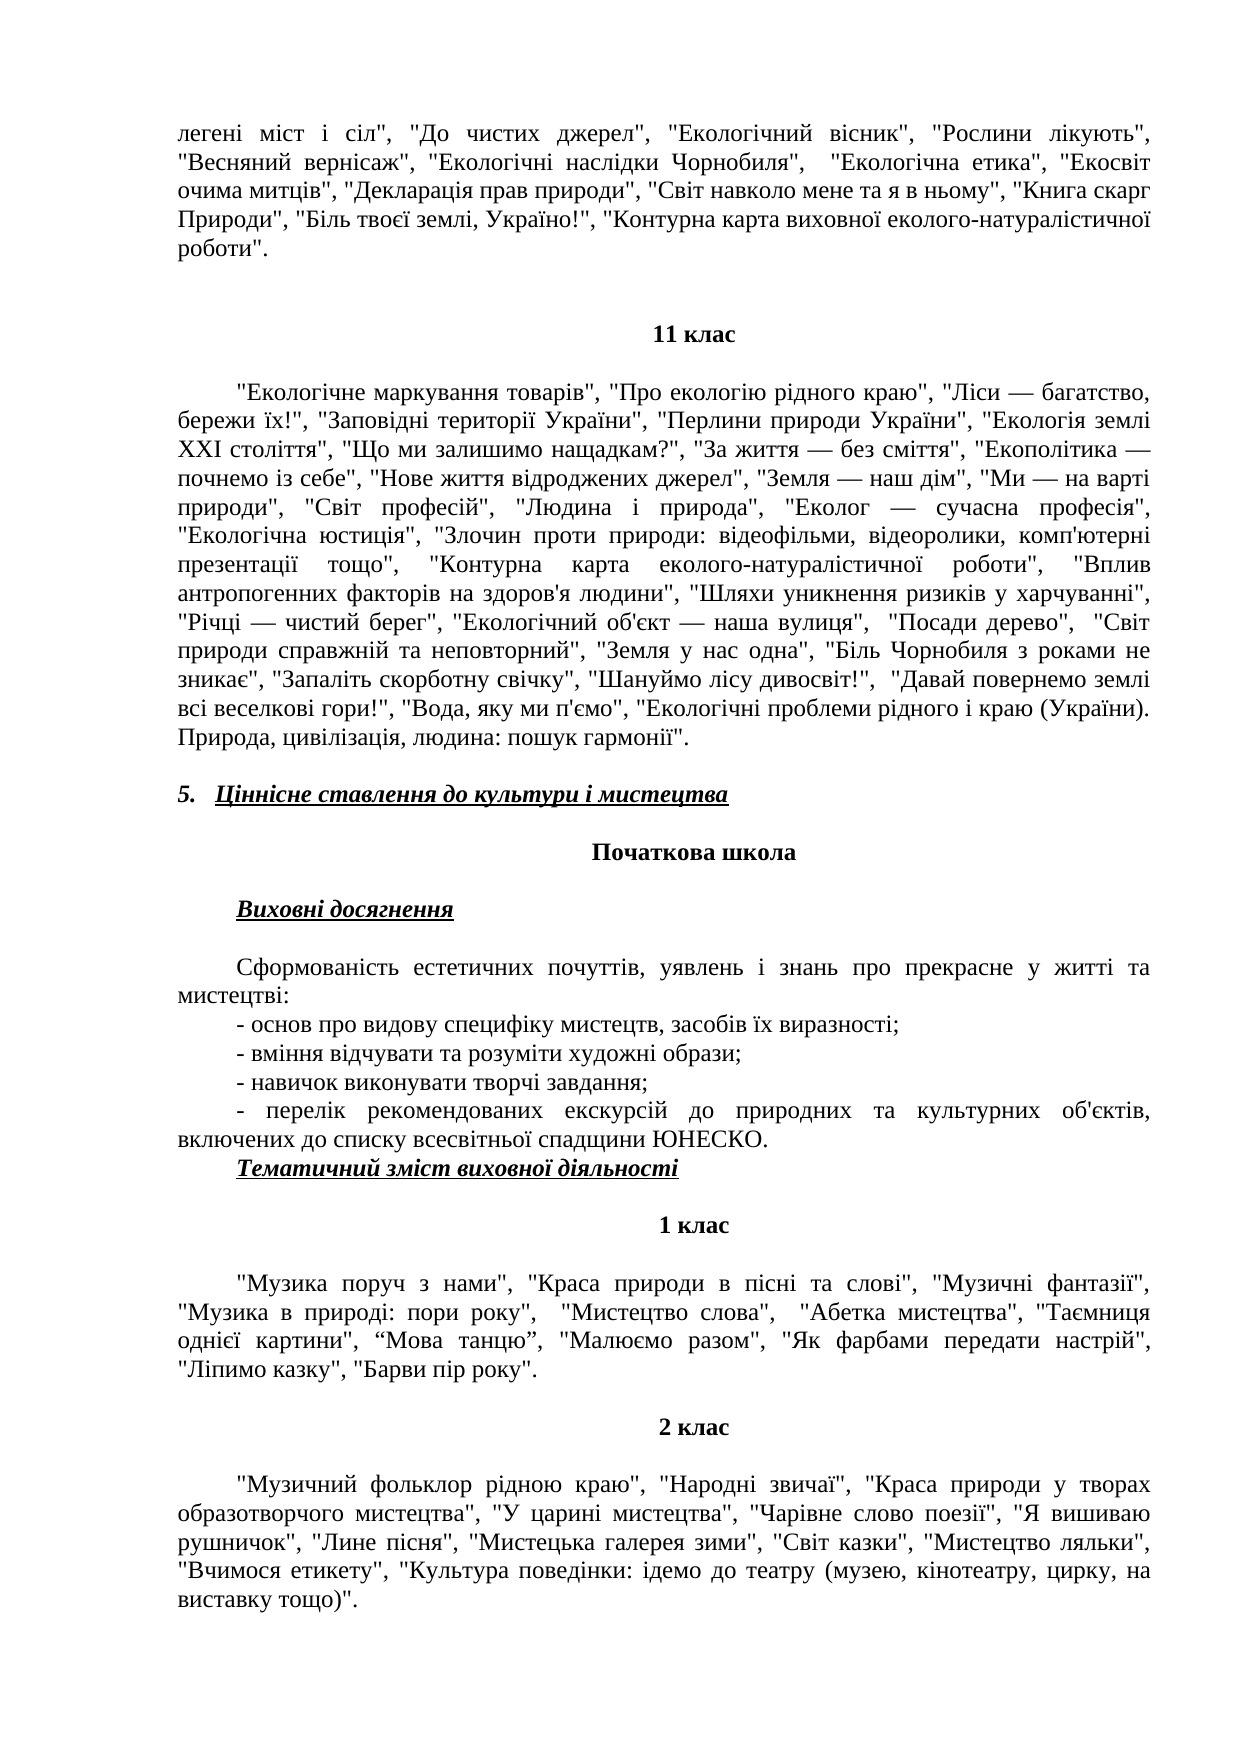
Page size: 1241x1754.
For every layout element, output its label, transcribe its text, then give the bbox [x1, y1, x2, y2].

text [177, 118, 1152, 262]
text Тематичний зміст виховної діяльності [177, 1153, 1152, 1182]
text Сформованість естетичних почуттів, уявлень і знань про прекрасне у житті та мистецтві: [177, 952, 1152, 1009]
text "Екологічне маркування товарів", "Про екологію рідного краю", "Ліси — багатство, бережи їх!", "Заповідні території України", "Перлини природи України", "Екологія землі XXI століття", "Що ми залишимо нащадкам?", "За життя — без сміття", "Екополітика — почнемо із себе", "Нове життя відроджених джерел", "Земля — наш дім", "Ми — на варті природи", "Світ професій", "Людина і природа", "Еколог — сучасна професія", "Екологічна юстиція", "Злочин проти природи: відеофільми, відеоролики, комп'ютерні презентації тощо", "Контурна карта еколого-натуралістичної роботи", "Вплив антропогенних факторів на здоров'я людини", "Шляхи уникнення ризиків у харчуванні", "Річці — чистий берег", "Екологічний об'єкт — наша вулиця", "Посади дерево", "Світ природи справжній та неповторний", "Земля у нас одна", "Біль Чорнобиля з роками не зникає", "Запаліть скорботну свічку", "Шануймо лісу дивосвіт!", "Давай повернемо землі всі веселкові гори!", "Вода, яку ми п'ємо", "Екологічні проблеми рідного і краю (України). Природа, цивілізація, людина: пошук гармонії". [177, 377, 1152, 751]
text Початкова школа [177, 837, 1152, 866]
text Виховні досягнення [177, 894, 1152, 923]
text - перелік рекомендованих екскурсій до природних та культурних об'єктів, включених до списку всесвітньої спадщини ЮНЕСКО. [177, 1096, 1152, 1153]
text 11 клас [177, 319, 1152, 348]
text 1 клас [177, 1211, 1152, 1239]
text - навичок виконувати творчі завдання; [177, 1067, 1152, 1096]
list Ціннісне ставлення до культури і мистецтва [177, 779, 1152, 808]
text "Музика поруч з нами", "Краса природи в пісні та слові", "Музичні фантазії", "Музика в природі: пори року", "Мистецтво слова", "Абетка мистецтва", "Таємниця однієї картини", “Мова танцю”, "Малюємо разом", "Як фарбами передати настрій", "Ліпимо казку", "Барви пір року". [177, 1268, 1152, 1383]
text - основ про видову специфіку мистецтв, засобів їх виразності; [177, 1009, 1152, 1038]
text 2 клас [177, 1412, 1152, 1441]
text - вміння відчувати та розуміти художні образи; [177, 1038, 1152, 1067]
text "Музичний фольклор рідною краю", "Народні звичаї", "Краса природи у творах образотворчого мистецтва", "У царині мистецтва", "Чарівне слово поезії", "Я вишиваю рушничок", "Лине пісня", "Мистецька галерея зими", "Світ казки", "Мистецтво ляльки", "Вчимося етикету", "Культура поведінки: ідемо до театру (музею, кінотеатру, цирку, на виставку тощо)". [177, 1469, 1152, 1613]
